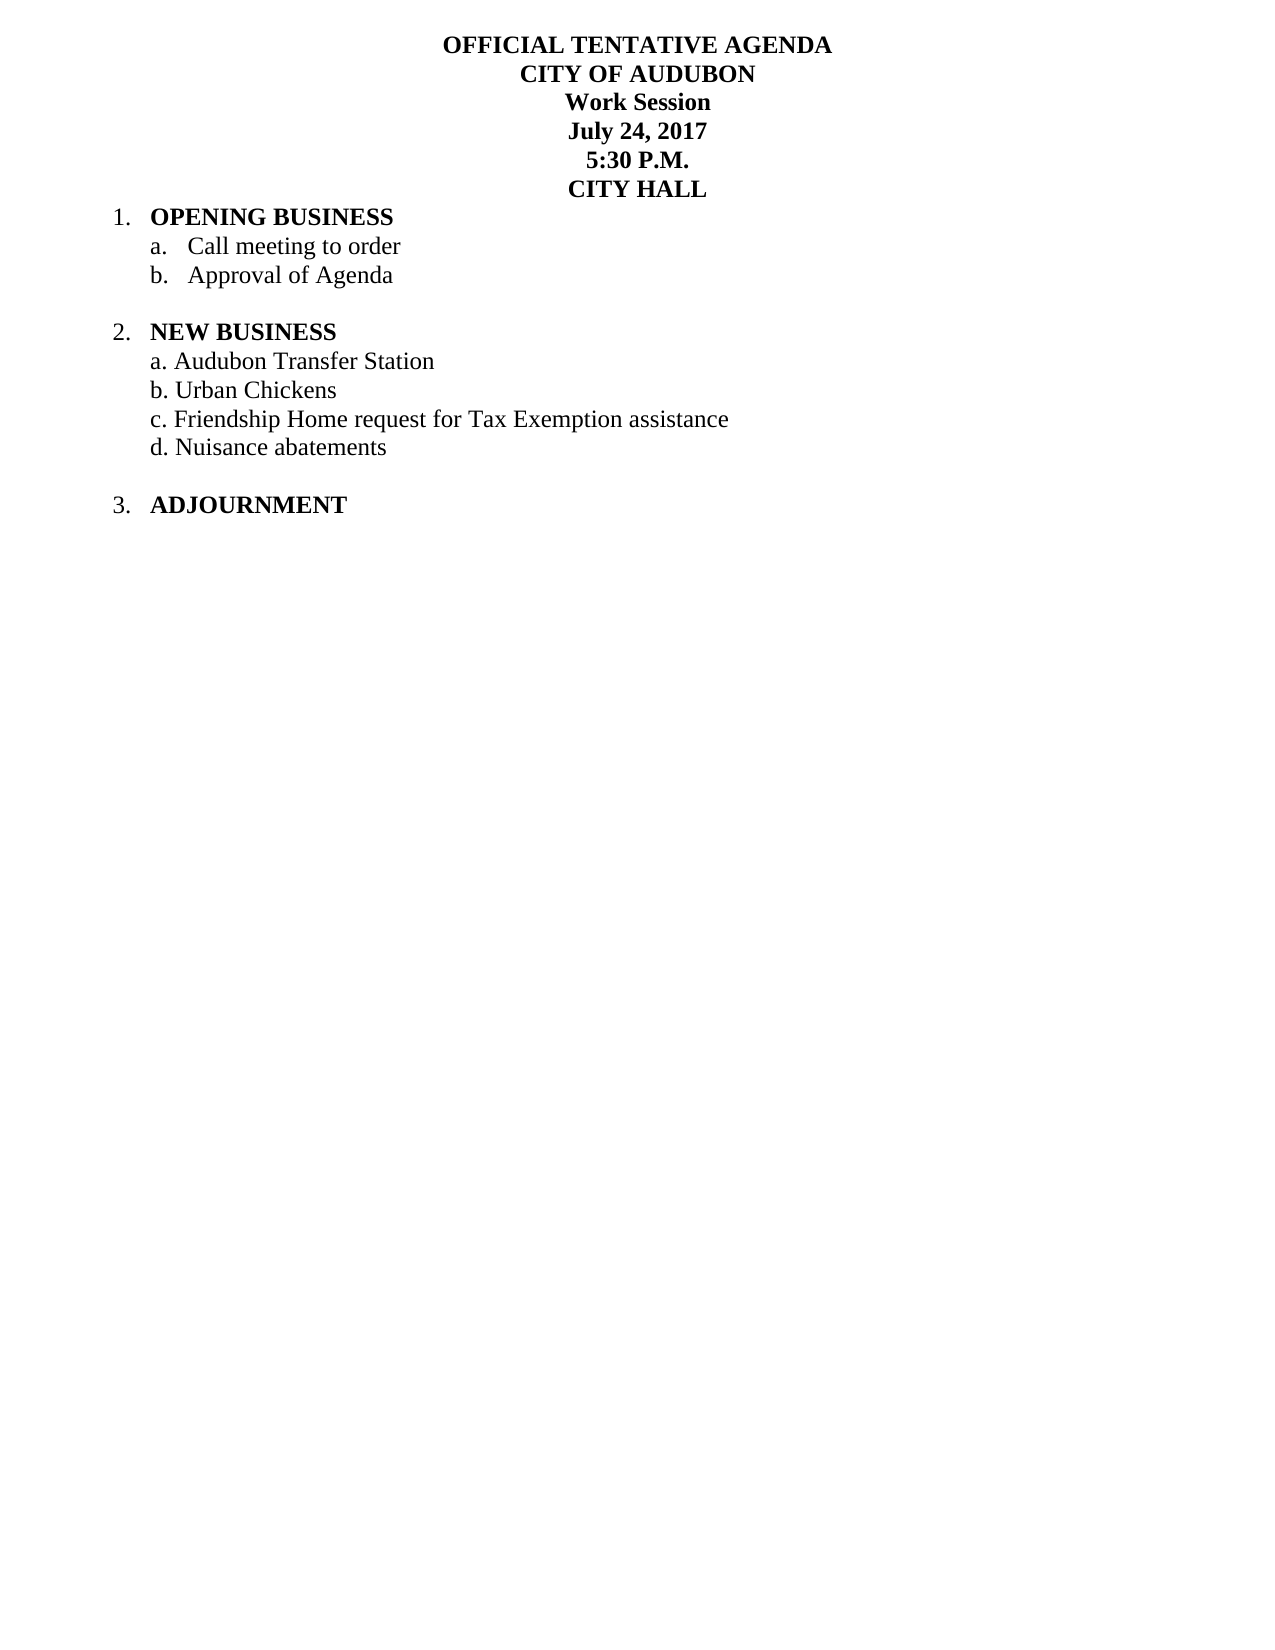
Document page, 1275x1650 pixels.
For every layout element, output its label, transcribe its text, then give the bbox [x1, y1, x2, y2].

list OPENING BUSINESS [112, 202, 1200, 231]
list ADJOURNMENT [112, 490, 1200, 519]
list Approval of Agenda [150, 260, 1200, 289]
list Call meeting to order [150, 231, 1200, 260]
list NEW BUSINESS a. Audubon Transfer Station b. Urban Chickens c. Friendship Home request for Tax Exemption assistance d. Nuisance abatements [112, 317, 1200, 461]
